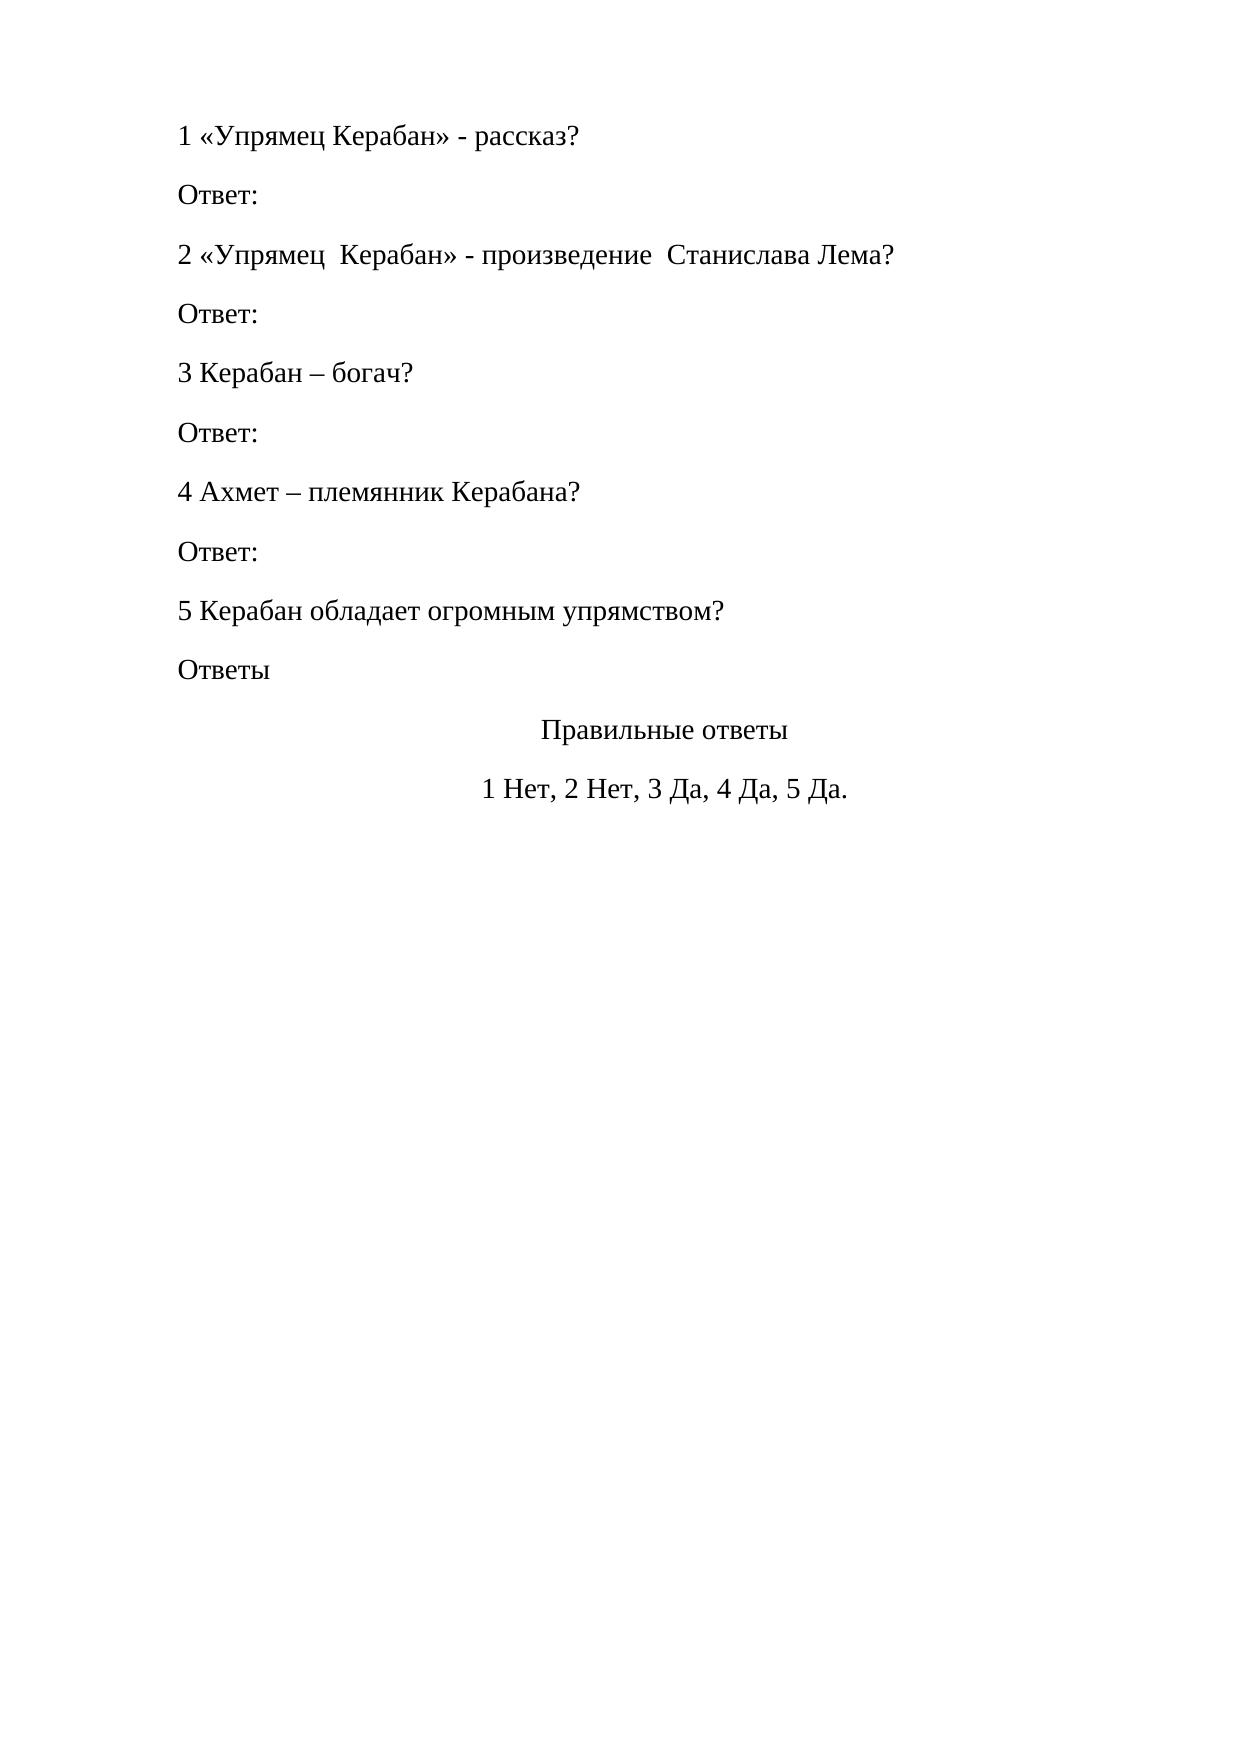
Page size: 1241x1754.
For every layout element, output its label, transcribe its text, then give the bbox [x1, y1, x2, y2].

text 5 Керабан обладает огромным упрямством? [177, 593, 1152, 627]
text Ответ: [177, 296, 1152, 330]
text 2 «Упрямец Керабан» - произведение Станислава Лема? [177, 237, 1152, 270]
text Ответ: [177, 177, 1152, 211]
text 1 «Упрямец Керабан» - рассказ? [177, 118, 1152, 152]
text Ответ: [177, 534, 1152, 567]
text Ответ: [177, 415, 1152, 448]
text 1 Нет, 2 Нет, 3 Да, 4 Да, 5 Да. [177, 771, 1152, 805]
text Ответы [177, 652, 1152, 686]
text 3 Керабан – богач? [177, 356, 1152, 389]
text Правильные ответы [177, 712, 1152, 745]
text 4 Ахмет – племянник Керабана? [177, 474, 1152, 508]
